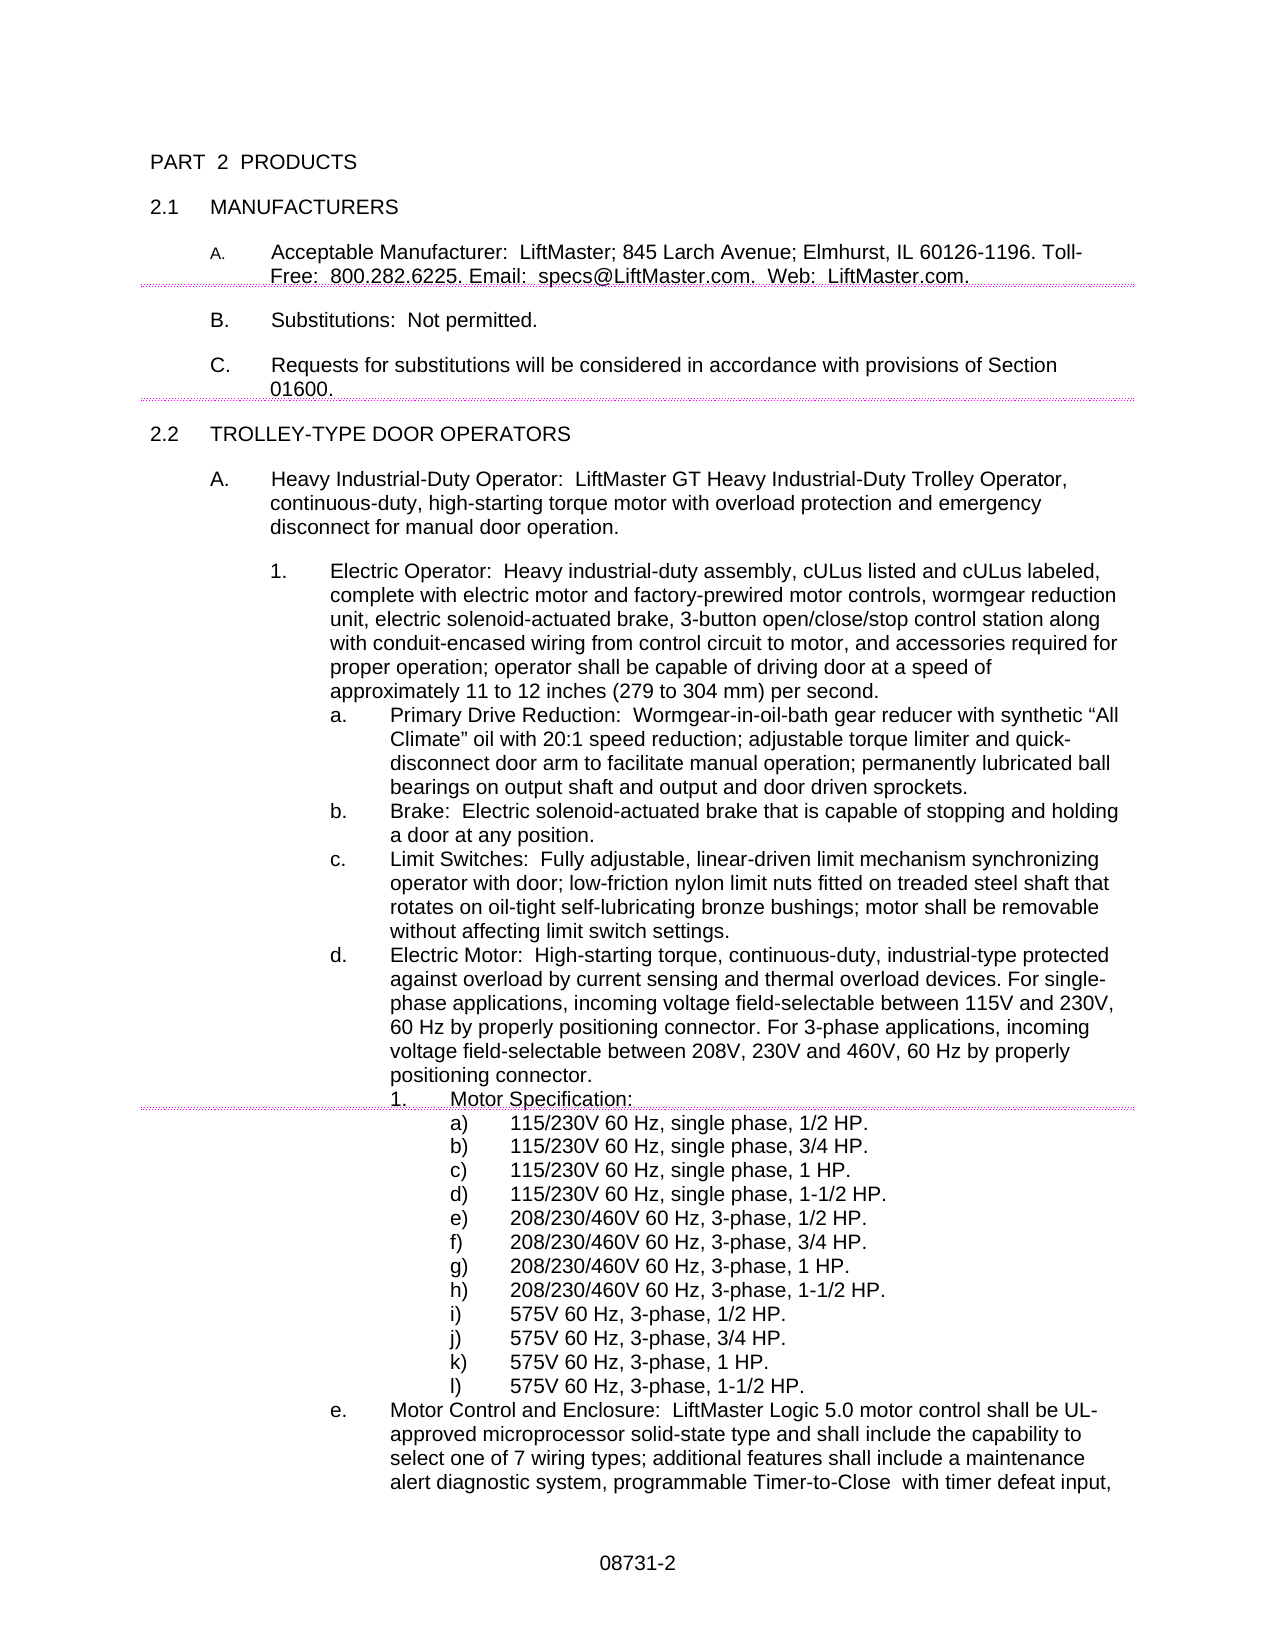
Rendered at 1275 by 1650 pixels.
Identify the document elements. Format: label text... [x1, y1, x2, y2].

list 115/230V 60 Hz, single phase, 1 HP. [450, 1158, 1125, 1182]
list Primary Drive Reduction: Wormgear-in-oil-bath gear reducer with synthetic “All Climate” oil with 20:1 speed reduction; adjustable torque limiter and quick- disconnect door arm to facilitate manual operation; permanently lubricated ball bearings on output shaft and output and door driven sprockets. [330, 703, 1125, 799]
list TROLLEY-TYPE DOOR OPERATORS [150, 422, 1125, 446]
list 115/230V 60 Hz, single phase, 3/4 HP. [450, 1134, 1125, 1158]
list 575V 60 Hz, 3-phase, 1-1/2 HP. [450, 1374, 1125, 1398]
list Heavy Industrial-Duty Operator: LiftMaster GT Heavy Industrial-Duty Trolley Operator, continuous-duty, high-starting torque motor with overload protection and emergency disconnect for manual door operation. [210, 467, 1125, 538]
list 208/230/460V 60 Hz, 3-phase, 1 HP. [450, 1254, 1125, 1278]
list Electric Motor: High-starting torque, continuous-duty, industrial-type protected against overload by current sensing and thermal overload devices. For single-phase applications, incoming voltage field-selectable between 115V and 230V, 60 Hz by properly positioning connector. For 3-phase applications, incoming voltage field-selectable between 208V, 230V and 460V, 60 Hz by properly positioning connector. [330, 943, 1125, 1086]
list 575V 60 Hz, 3-phase, 1 HP. [450, 1350, 1125, 1374]
list Motor Specification: [390, 1086, 1125, 1110]
list Requests for substitutions will be considered in accordance with provisions of Section 01600. [210, 353, 1125, 401]
list 208/230/460V 60 Hz, 3-phase, 3/4 HP. [450, 1230, 1125, 1254]
list Brake: Electric solenoid-actuated brake that is capable of stopping and holding a door at any position. [330, 799, 1125, 847]
list 208/230/460V 60 Hz, 3-phase, 1/2 HP. [450, 1206, 1125, 1230]
list 575V 60 Hz, 3-phase, 3/4 HP. [450, 1326, 1125, 1350]
list 575V 60 Hz, 3-phase, 1/2 HP. [450, 1302, 1125, 1326]
list MANUFACTURERS [150, 195, 1125, 219]
list Electric Operator: Heavy industrial-duty assembly, cULus listed and cULus labeled, complete with electric motor and factory-prewired motor controls, wormgear reduction unit, electric solenoid-actuated brake, 3-button open/close/stop control station along with conduit-encased wiring from control circuit to motor, and accessories required for proper operation; operator shall be capable of driving door at a speed of approximately 11 to 12 inches (279 to 304 mm) per second. [270, 559, 1125, 703]
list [330, 1398, 1125, 1494]
list Substitutions: Not permitted. [210, 308, 1125, 332]
list PRODUCTS [150, 150, 1125, 174]
list 208/230/460V 60 Hz, 3-phase, 1-1/2 HP. [450, 1278, 1125, 1302]
list Limit Switches: Fully adjustable, linear-driven limit mechanism synchronizing operator with door; low-friction nylon limit nuts fitted on treaded steel shaft that rotates on oil-tight self-lubricating bronze bushings; motor shall be removable without affecting limit switch settings. [330, 847, 1125, 943]
list 115/230V 60 Hz, single phase, 1/2 HP. [450, 1110, 1125, 1134]
list 115/230V 60 Hz, single phase, 1-1/2 HP. [450, 1182, 1125, 1206]
list Acceptable Manufacturer: LiftMaster; 845 Larch Avenue; Elmhurst, IL 60126-1196. Toll-Free: 800.282.6225. Email: specs@LiftMaster.com. Web: LiftMaster.com. [210, 239, 1125, 287]
